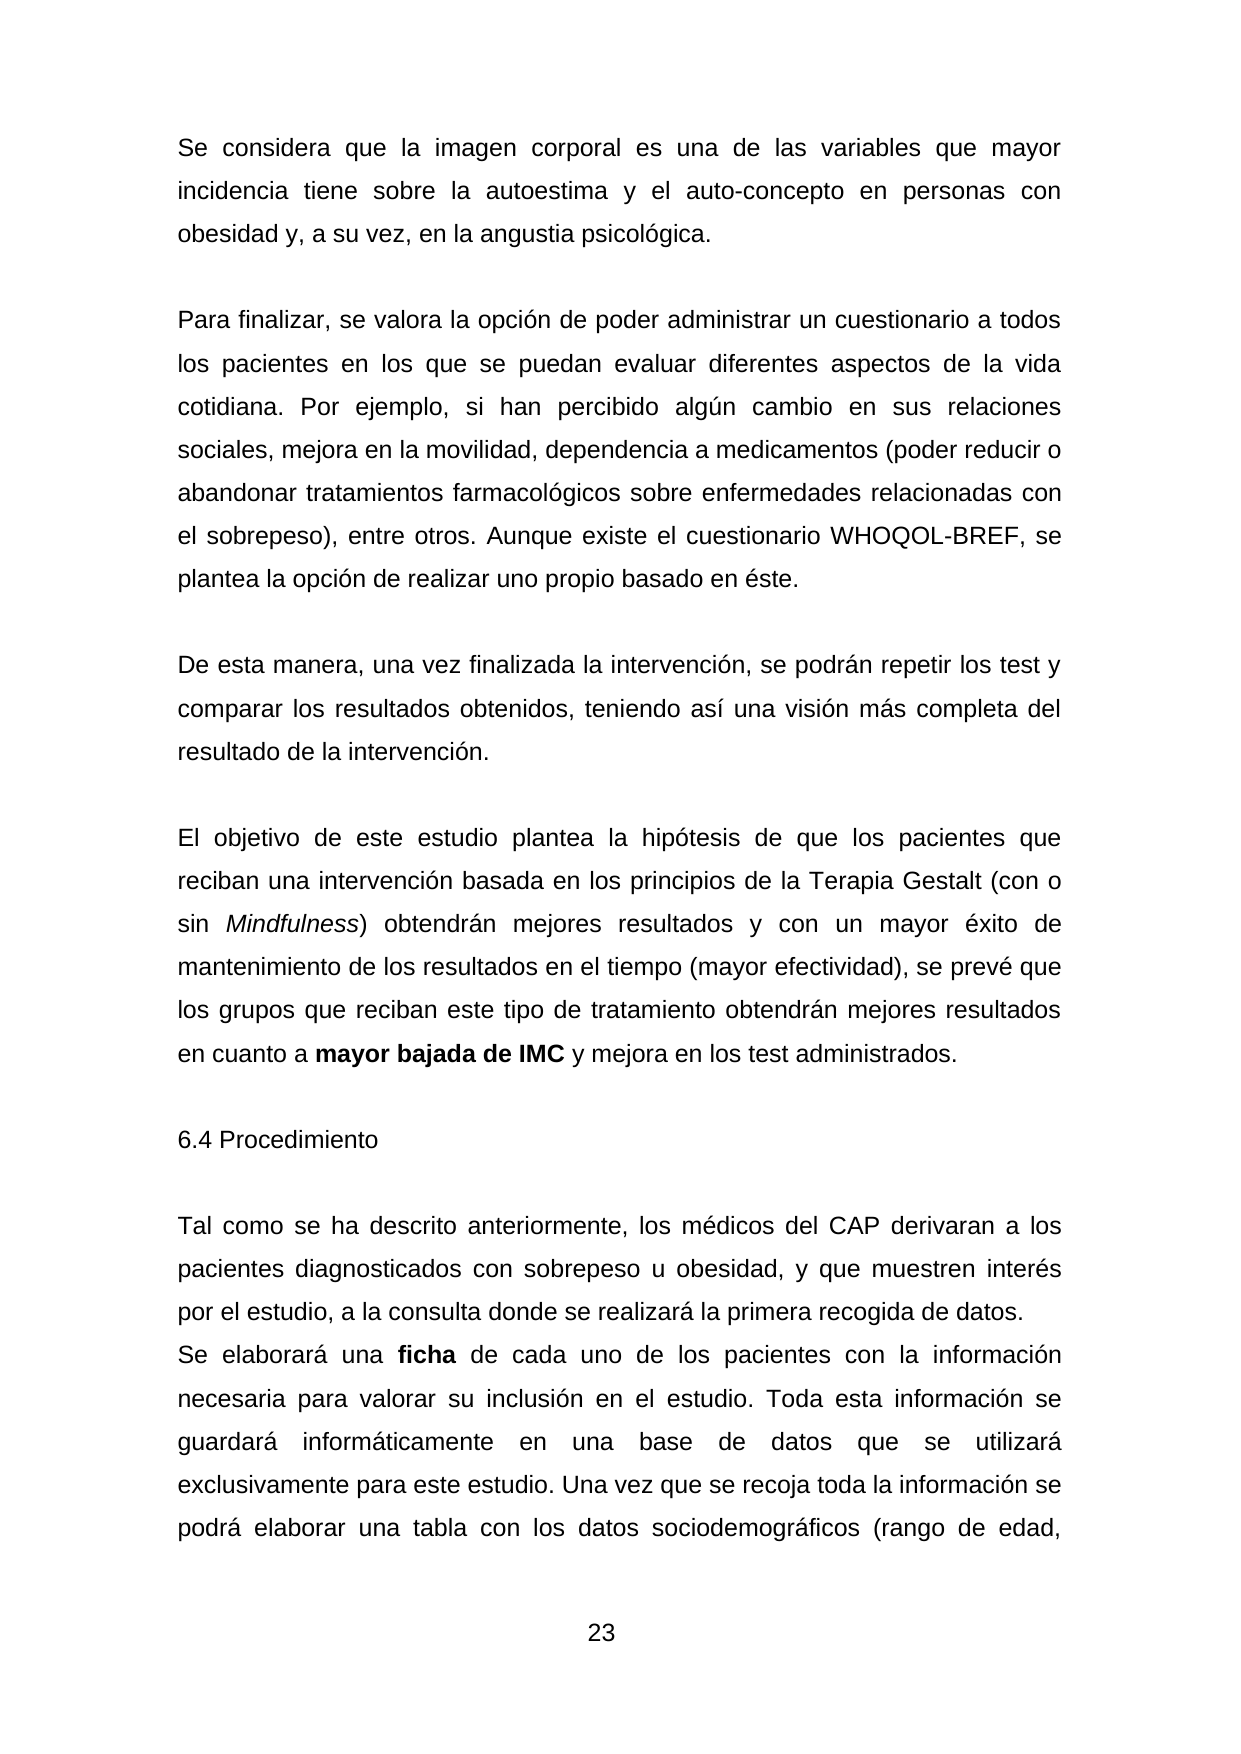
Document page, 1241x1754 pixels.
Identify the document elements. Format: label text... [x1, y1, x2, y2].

text Se considera que la imagen corporal es una de las variables que mayor incidencia tiene sobre la autoestima y el auto-concepto en personas con obesidad y, a su vez, en la angustia psicológica. [177, 133, 1063, 248]
text Tal como se ha descrito anteriormente, los médicos del CAP derivaran a los pacientes diagnosticados con sobrepeso u obesidad, y que muestren interés por el estudio, a la consulta donde se realizará la primera recogida de datos. [177, 1211, 1063, 1326]
text El objetivo de este estudio plantea la hipótesis de que los pacientes que reciban una intervención basada en los principios de la Terapia Gestalt (con o sin Mindfulness) obtendrán mejores resultados y con un mayor éxito de mantenimiento de los resultados en el tiempo (mayor efectividad), se prevé que los grupos que reciban este tipo de tratamiento obtendrán mejores resultados en cuanto a mayor bajada de IMC y mejora en los test administrados. [177, 823, 1063, 1067]
text De esta manera, una vez finalizada la intervención, se podrán repetir los test y comparar los resultados obtenidos, teniendo así una visión más completa del resultado de la intervención. [177, 650, 1063, 765]
subtitle 6.4 Procedimiento [177, 1125, 1063, 1153]
text Para finalizar, se valora la opción de poder administrar un cuestionario a todos los pacientes en los que se puedan evaluar diferentes aspectos de la vida cotidiana. Por ejemplo, si han percibido algún cambio en sus relaciones sociales, mejora en la movilidad, dependencia a medicamentos (poder reducir o abandonar tratamientos farmacológicos sobre enfermedades relacionadas con el sobrepeso), entre otros. Aunque existe el cuestionario WHOQOL-BREF, se plantea la opción de realizar uno propio basado en éste. [177, 305, 1063, 593]
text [177, 1340, 1063, 1542]
